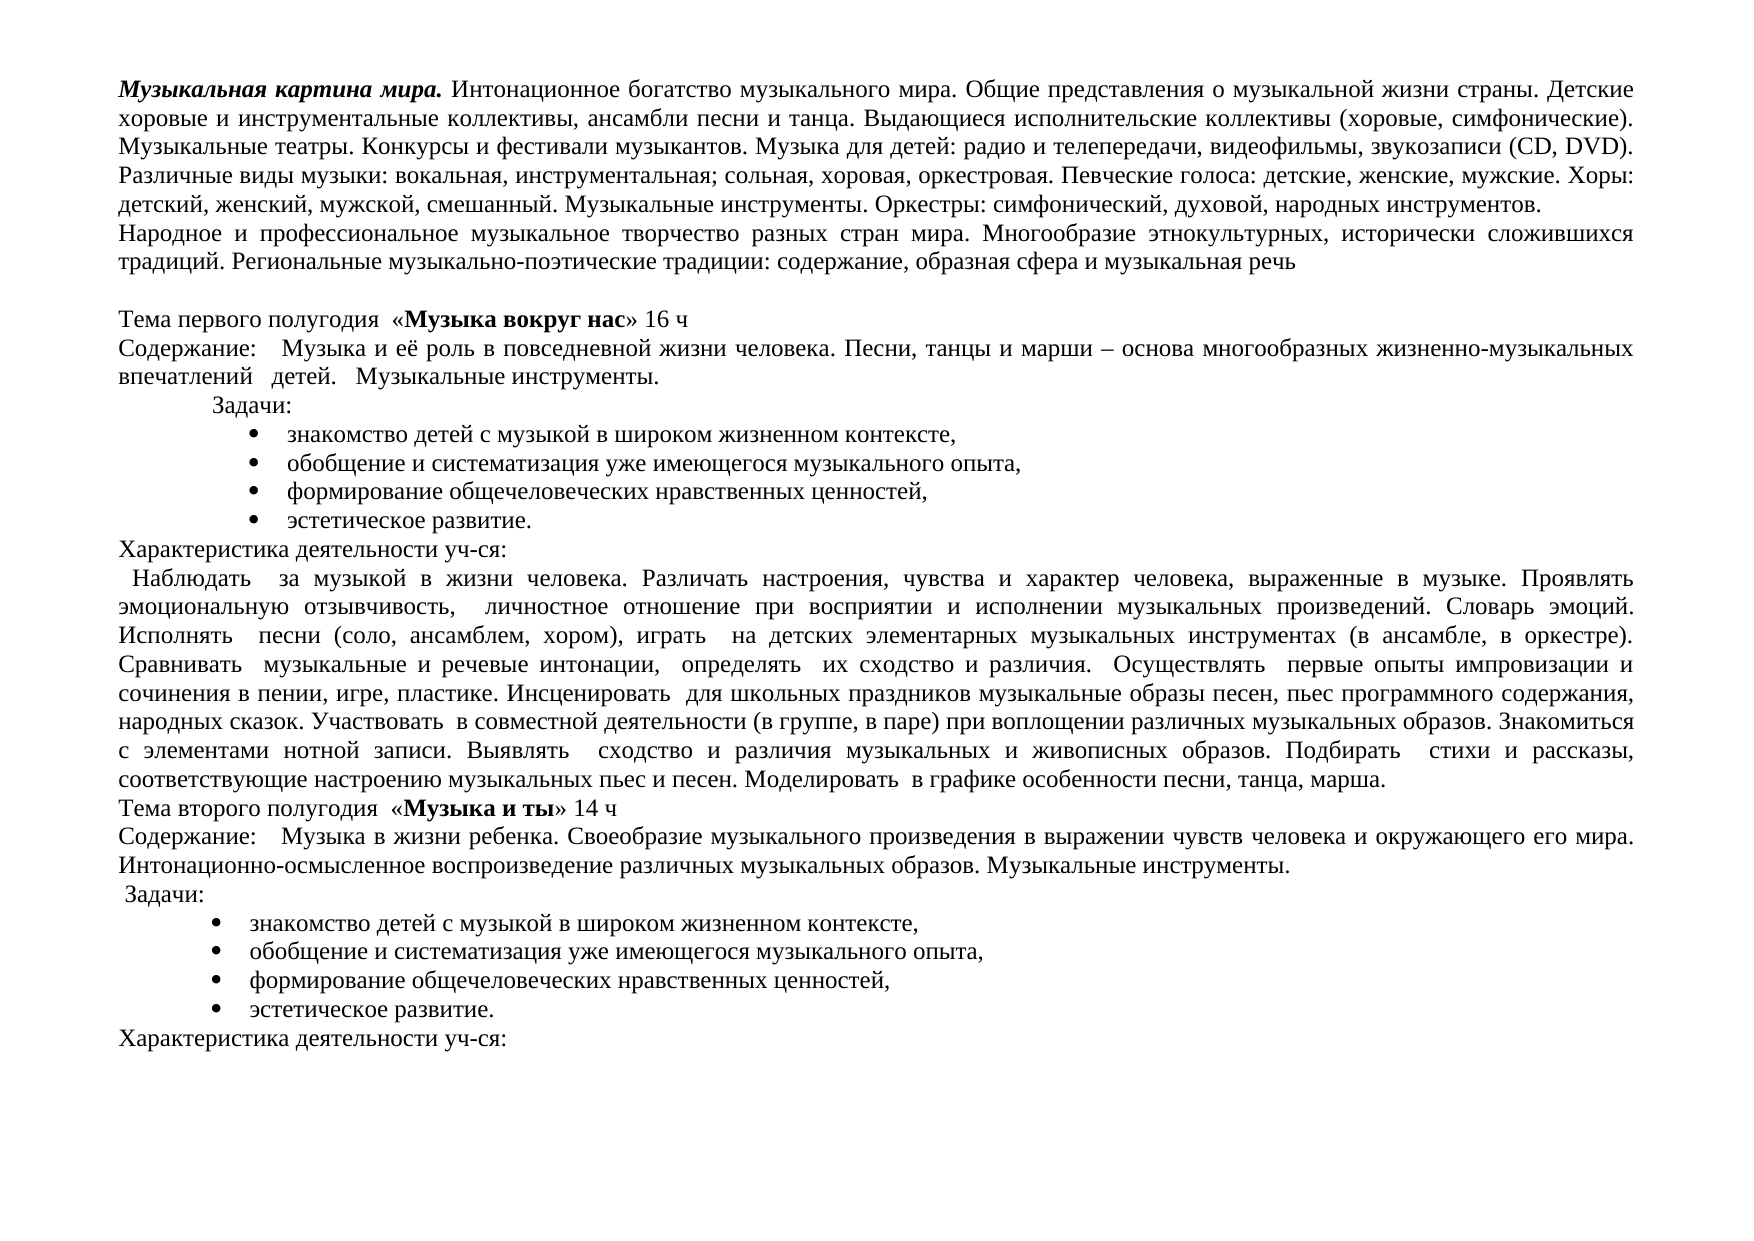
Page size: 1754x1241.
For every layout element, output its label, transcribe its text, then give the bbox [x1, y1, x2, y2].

text Характеристика деятельности уч-ся: [118, 534, 1636, 563]
text Тема первого полугодия «Музыка вокруг нас» 16 ч [118, 304, 1636, 333]
list эстетическое развитие. [249, 505, 1636, 534]
list знакомство детей с музыкой в широком жизненном контексте, [249, 419, 1636, 448]
list формирование общечеловеческих нравственных ценностей, [249, 476, 1636, 505]
list обобщение и систематизация уже имеющегося музыкального опыта, [212, 936, 1636, 965]
list эстетическое развитие. [212, 994, 1636, 1023]
text Содержание: Музыка и её роль в повседневной жизни человека. Песни, танцы и марши – основа многообразных жизненно-музыкальных впечатлений детей. Музыкальные инструменты. [118, 333, 1636, 390]
text Народное и профессиональное музыкальное творчество разных стран мира. Многообразие этнокультурных, исторически сложившихся традиций. Региональные музыкально-поэтические традиции: содержание, образная сфера и музыкальная речь [118, 218, 1636, 275]
text Музыкальная картина мира. Интонационное богатство музыкального мира. Общие представления о музыкальной жизни страны. Детские хоровые и инструментальные коллективы, ансамбли песни и танца. Выдающиеся исполнительские коллективы (хоровые, симфонические). Музыкальные театры. Конкурсы и фестивали музыкантов. Музыка для детей: радио и телепередачи, видеофильмы, звукозаписи (CD, DVD). Различные виды музыки: вокальная, инструментальная; сольная, хоровая, оркестровая. Певческие голоса: детские, женские, мужские. Хоры: детский, женский, мужской, смешанный. Музыкальные инструменты. Оркестры: симфонический, духовой, народных инструментов. [118, 74, 1636, 218]
text Тема второго полугодия «Музыка и ты» 14 ч [118, 793, 1636, 821]
text Задачи: [212, 390, 1636, 419]
list знакомство детей с музыкой в широком жизненном контексте, [212, 908, 1636, 936]
text Задачи: [118, 879, 1636, 908]
text Наблюдать за музыкой в жизни человека. Различать настроения, чувства и характер человека, выраженные в музыке. Проявлять эмоциональную отзывчивость, личностное отношение при восприятии и исполнении музыкальных произведений. Словарь эмоций. Исполнять песни (соло, ансамблем, хором), играть на детских элементарных музыкальных инструментах (в ансамбле, в оркестре). Сравнивать музыкальные и речевые интонации, определять их сходство и различия. Осуществлять первые опыты импровизации и сочинения в пении, игре, пластике. Инсценировать для школьных праздников музыкальные образы песен, пьес программного содержания, народных сказок. Участвовать в совместной деятельности (в группе, в паре) при воплощении различных музыкальных образов. Знакомиться с элементами нотной записи. Выявлять сходство и различия музыкальных и живописных образов. Подбирать стихи и рассказы, соответствующие настроению музыкальных пьес и песен. Моделировать в графике особенности песни, танца, марша. [118, 563, 1636, 793]
text Содержание: Музыка в жизни ребенка. Своеобразие музыкального произведения в выражении чувств человека и окружающего его мира. Интонационно-осмысленное воспроизведение различных музыкальных образов. Музыкальные инструменты. [118, 821, 1636, 879]
text Характеристика деятельности уч-ся: [118, 1023, 1636, 1051]
list формирование общечеловеческих нравственных ценностей, [212, 965, 1636, 994]
list обобщение и систематизация уже имеющегося музыкального опыта, [249, 448, 1636, 476]
